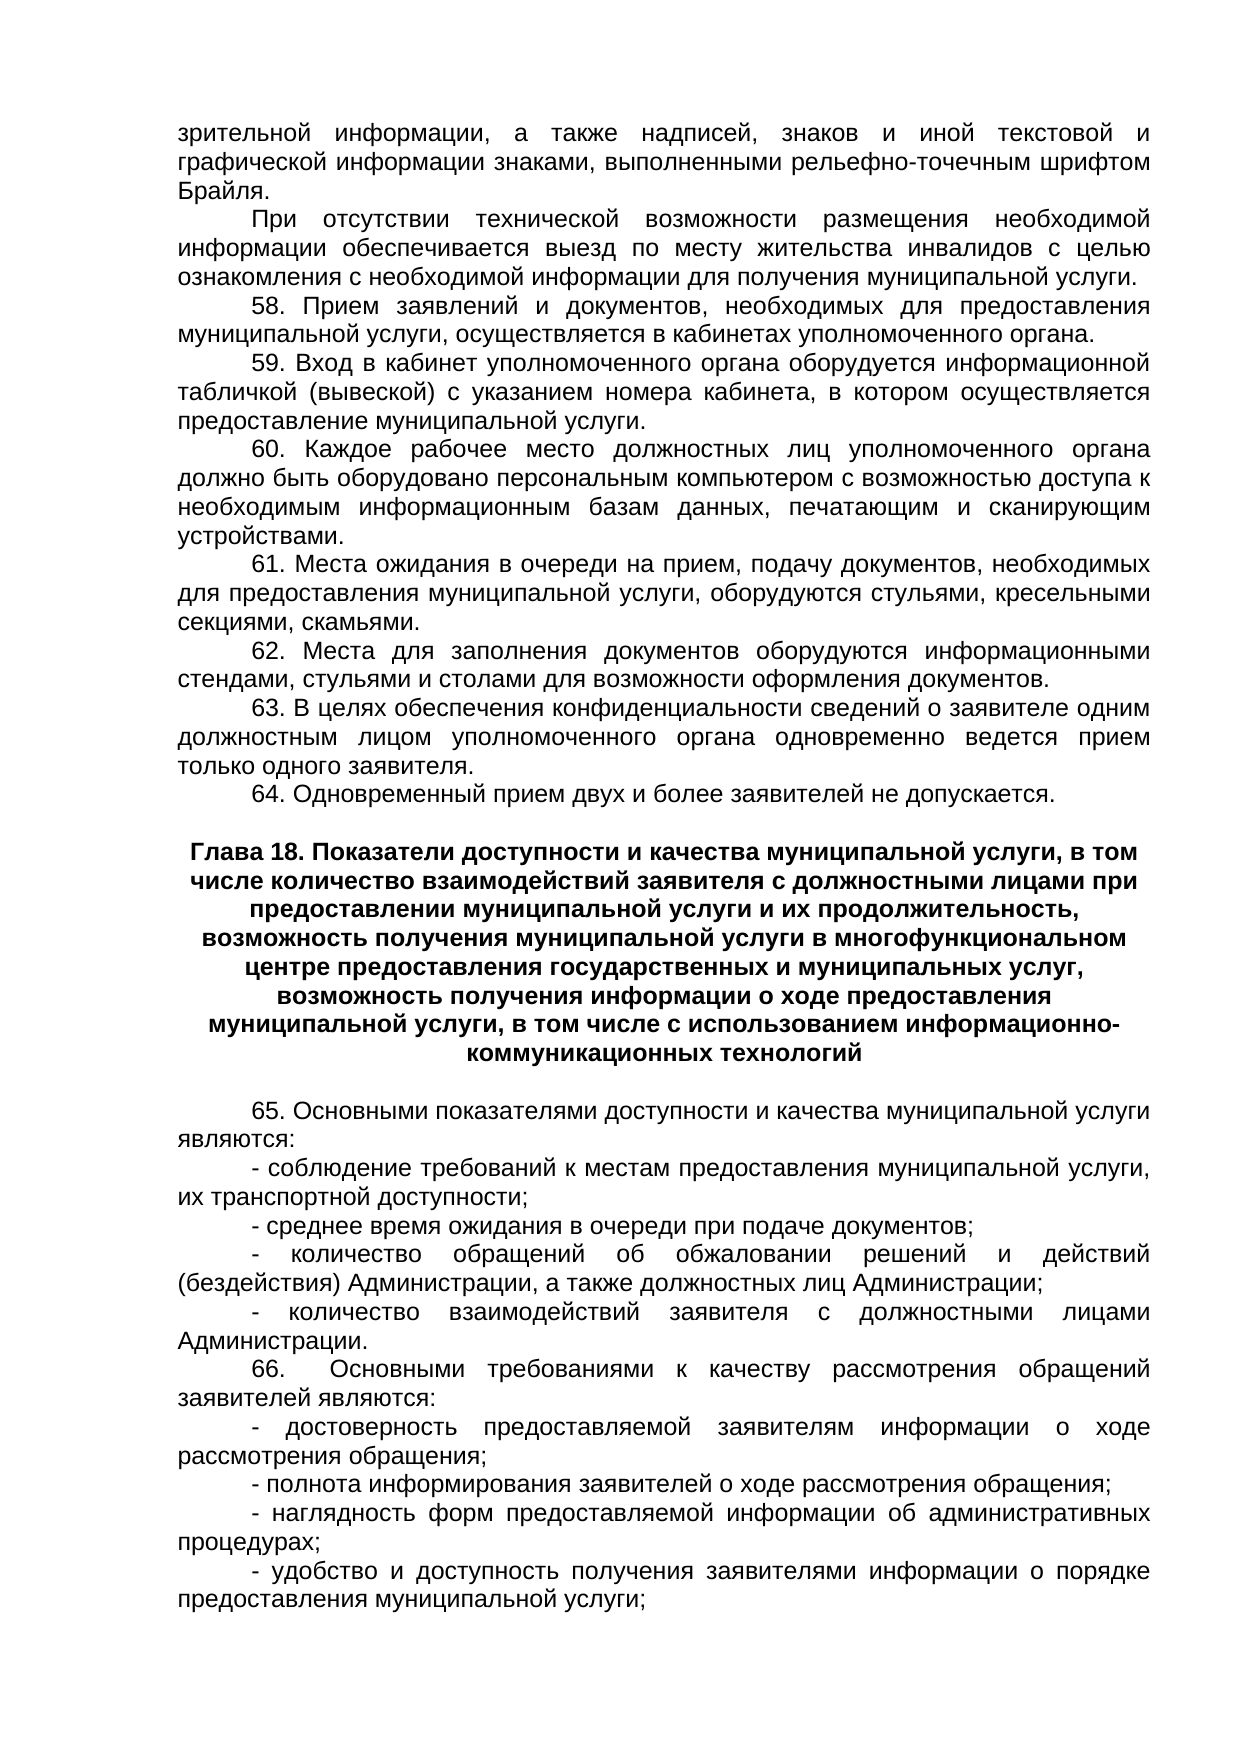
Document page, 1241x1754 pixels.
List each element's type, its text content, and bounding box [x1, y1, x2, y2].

text - наглядность форм предоставляемой информации об административных процедурах; [177, 1498, 1152, 1556]
text - количество взаимодействий заявителя с должностными лицами Администрации. [177, 1297, 1152, 1354]
text - полнота информирования заявителей о ходе рассмотрения обращения; [177, 1469, 1152, 1498]
text Глава 18. Показатели доступности и качества муниципальной услуги, в том числе количество взаимодействий заявителя с должностными лицами при предоставлении муниципальной услуги и их продолжительность, возможность получения муниципальной услуги в многофункциональном центре предоставления государственных и муниципальных услуг, возможность получения информации о ходе предоставления муниципальной услуги, в том числе с использованием информационно-коммуникационных технологий [177, 837, 1152, 1067]
text - соблюдение требований к местам предоставления муниципальной услуги, их транспортной доступности; [177, 1153, 1152, 1211]
text - достоверность предоставляемой заявителям информации о ходе рассмотрения обращения; [177, 1412, 1152, 1469]
text 65. Основными показателями доступности и качества муниципальной услуги являются: [177, 1096, 1152, 1153]
text - количество обращений об обжаловании решений и действий (бездействия) Администрации, а также должностных лиц Администрации; [177, 1239, 1152, 1297]
text - удобство и доступность получения заявителями информации о порядке предоставления муниципальной услуги; [177, 1556, 1152, 1613]
text При отсутствии технической возможности размещения необходимой информации обеспечивается выезд по месту жительства инвалидов с целью ознакомления с необходимой информации для получения муниципальной услуги. [177, 204, 1152, 291]
text 58. Прием заявлений и документов, необходимых для предоставления муниципальной услуги, осуществляется в кабинетах уполномоченного органа. [177, 291, 1152, 348]
text 59. Вход в кабинет уполномоченного органа оборудуется информационной табличкой (вывеской) с указанием номера кабинета, в котором осуществляется предоставление муниципальной услуги. [177, 348, 1152, 434]
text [177, 118, 1152, 204]
text 62. Места для заполнения документов оборудуются информационными стендами, стульями и столами для возможности оформления документов. [177, 636, 1152, 693]
text 60. Каждое рабочее место должностных лиц уполномоченного органа должно быть оборудовано персональным компьютером с возможностью доступа к необходимым информационным базам данных, печатающим и сканирующим устройствами. [177, 434, 1152, 549]
text 66. Основными требованиями к качеству рассмотрения обращений заявителей являются: [177, 1354, 1152, 1412]
text - среднее время ожидания в очереди при подаче документов; [177, 1211, 1152, 1239]
text 64. Одновременный прием двух и более заявителей не допускается. [177, 779, 1152, 808]
text 63. В целях обеспечения конфиденциальности сведений о заявителе одним должностным лицом уполномоченного органа одновременно ведется прием только одного заявителя. [177, 693, 1152, 779]
text 61. Места ожидания в очереди на прием, подачу документов, необходимых для предоставления муниципальной услуги, оборудуются стульями, кресельными секциями, скамьями. [177, 549, 1152, 636]
